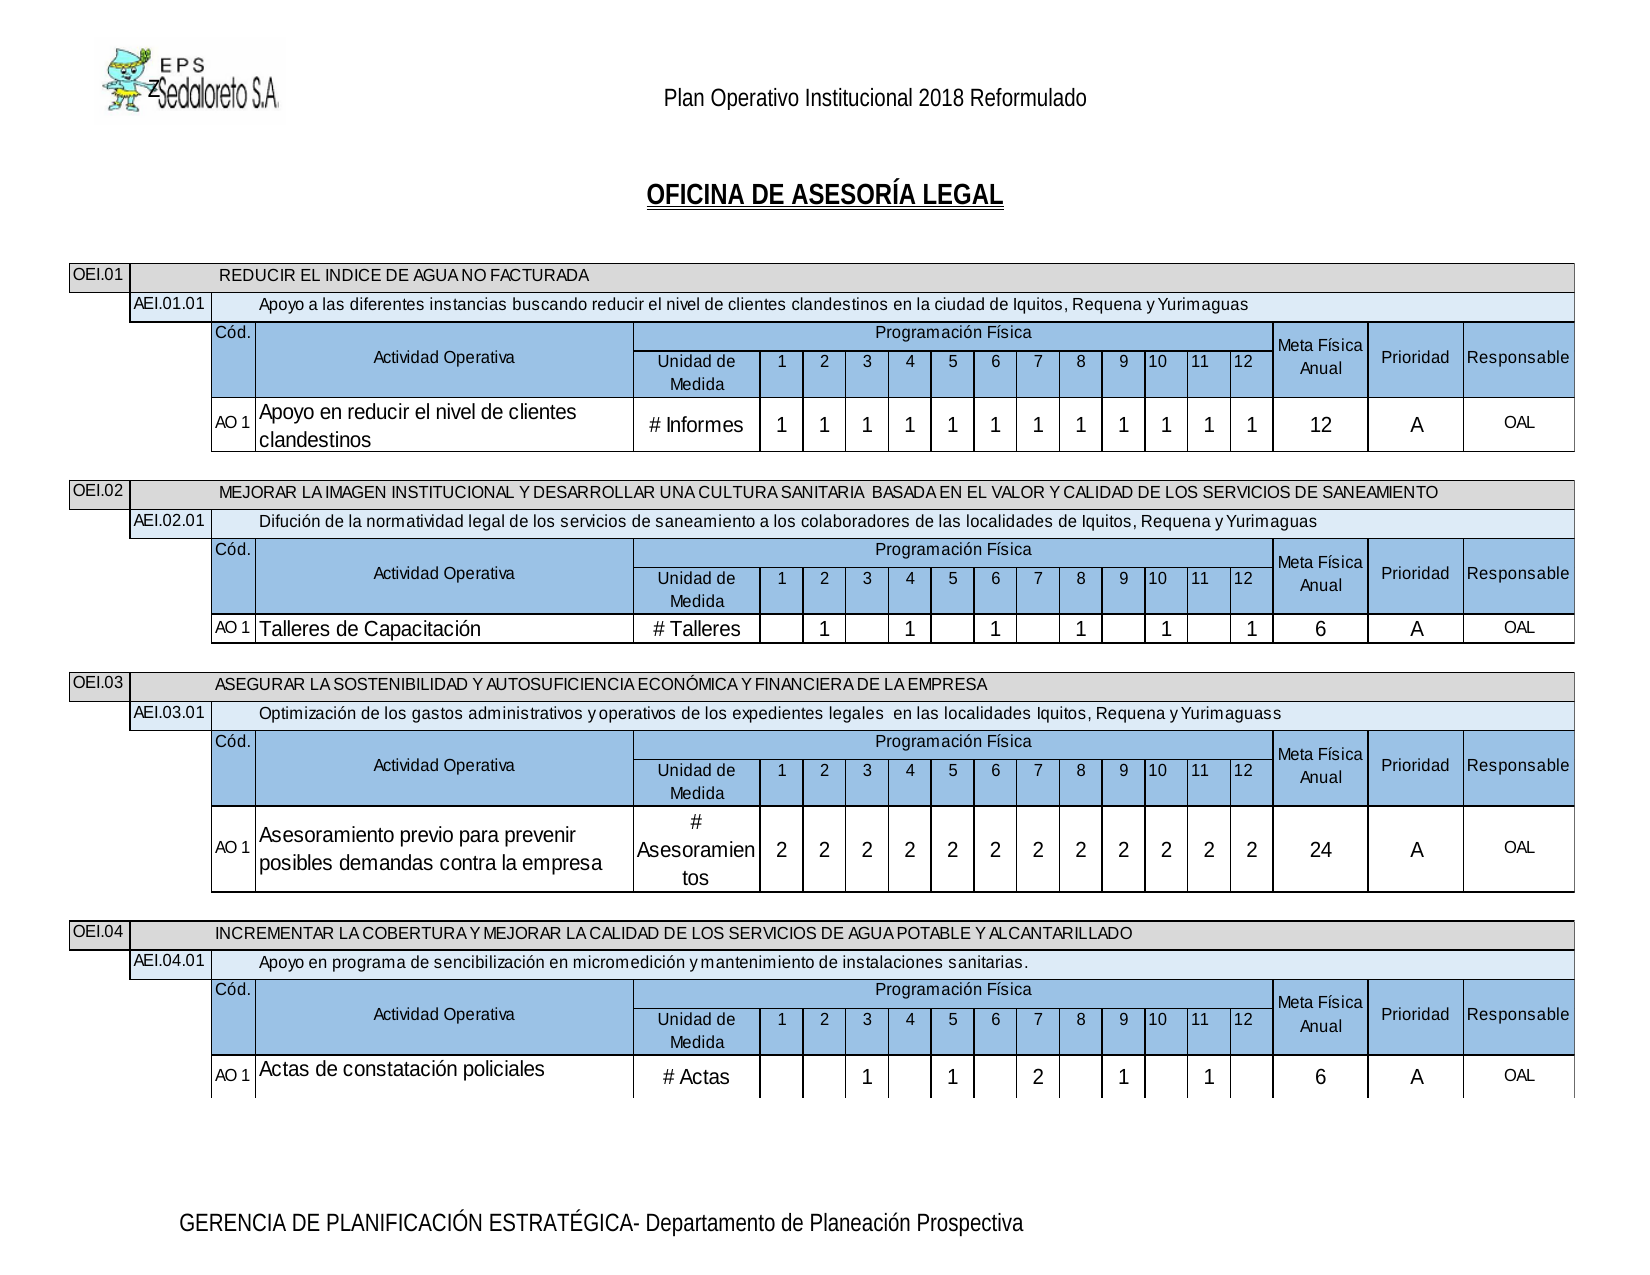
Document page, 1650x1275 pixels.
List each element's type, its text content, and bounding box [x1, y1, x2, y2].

text OFICINA DE ASESORÍA LEGAL [148, 177, 1502, 211]
picture [93, 37, 287, 125]
